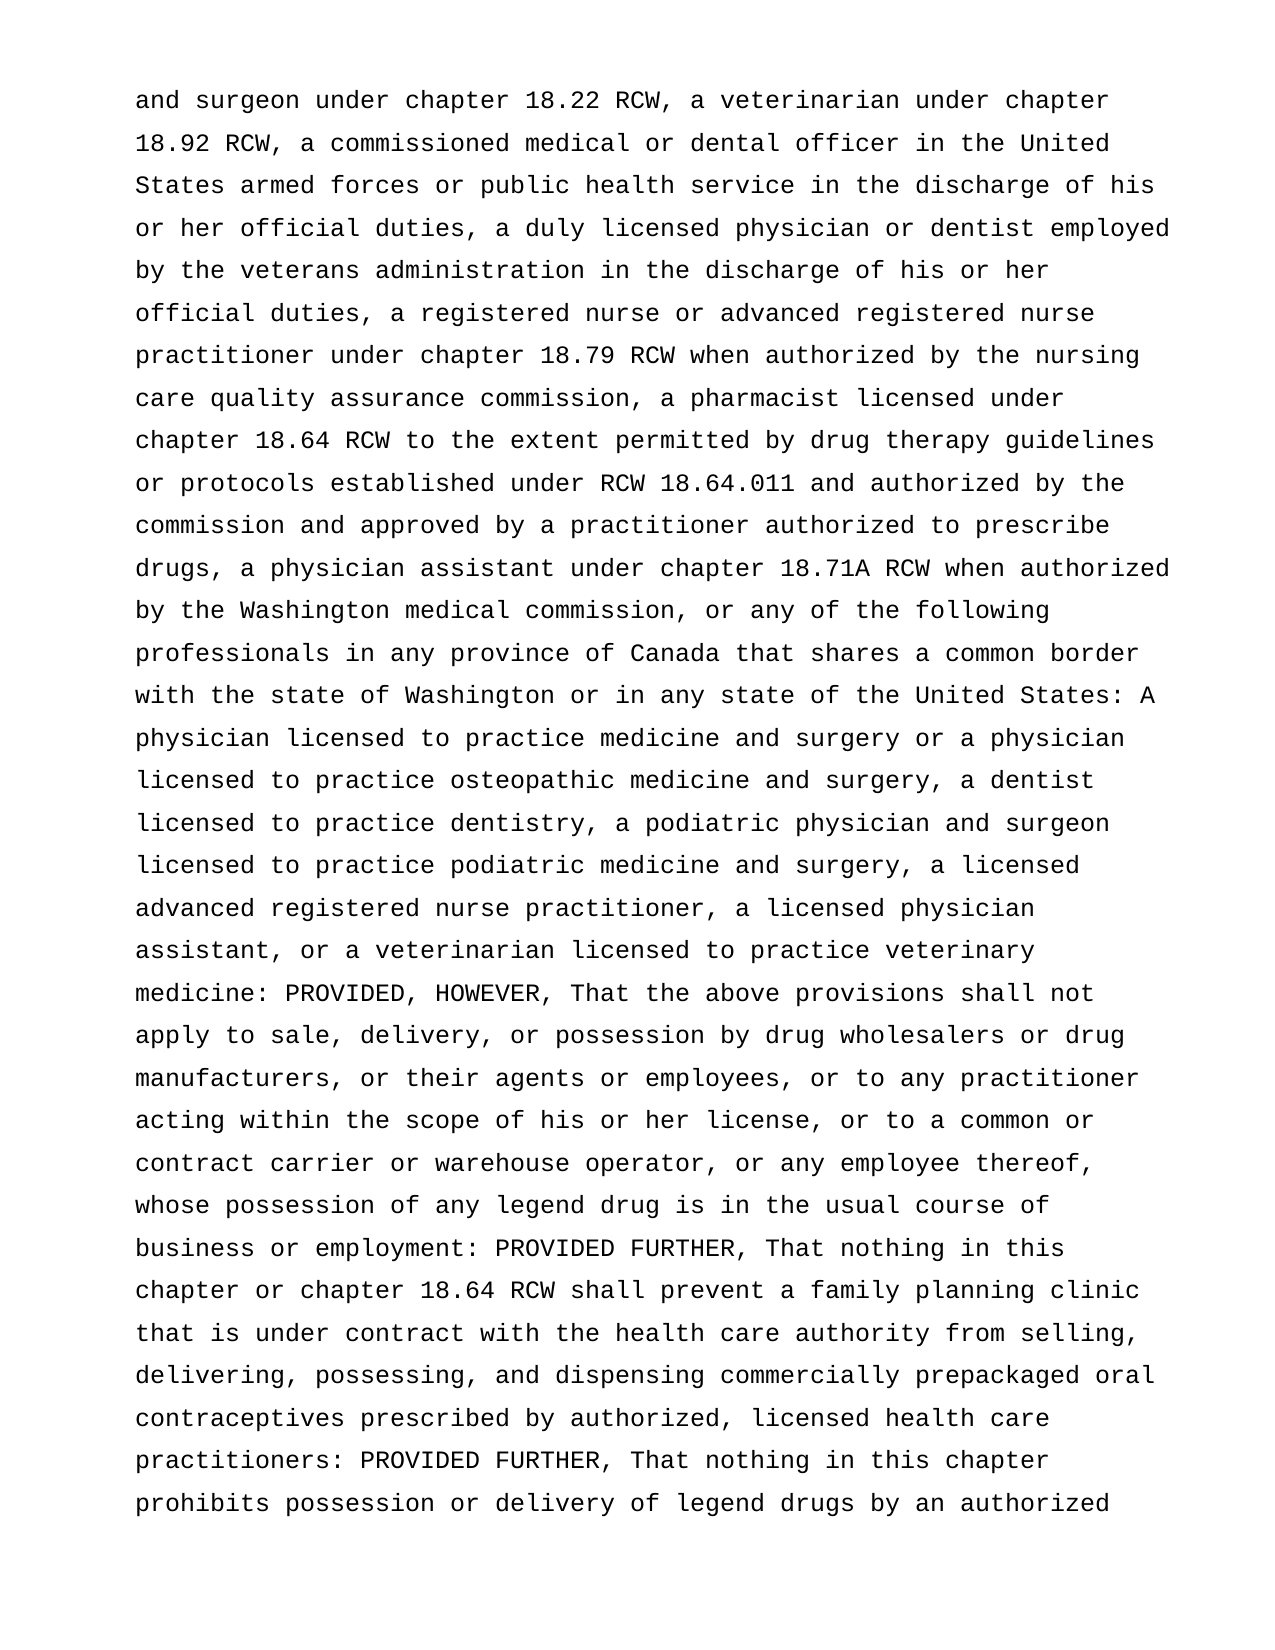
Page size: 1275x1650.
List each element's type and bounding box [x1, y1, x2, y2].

text [135, 75, 1170, 1520]
